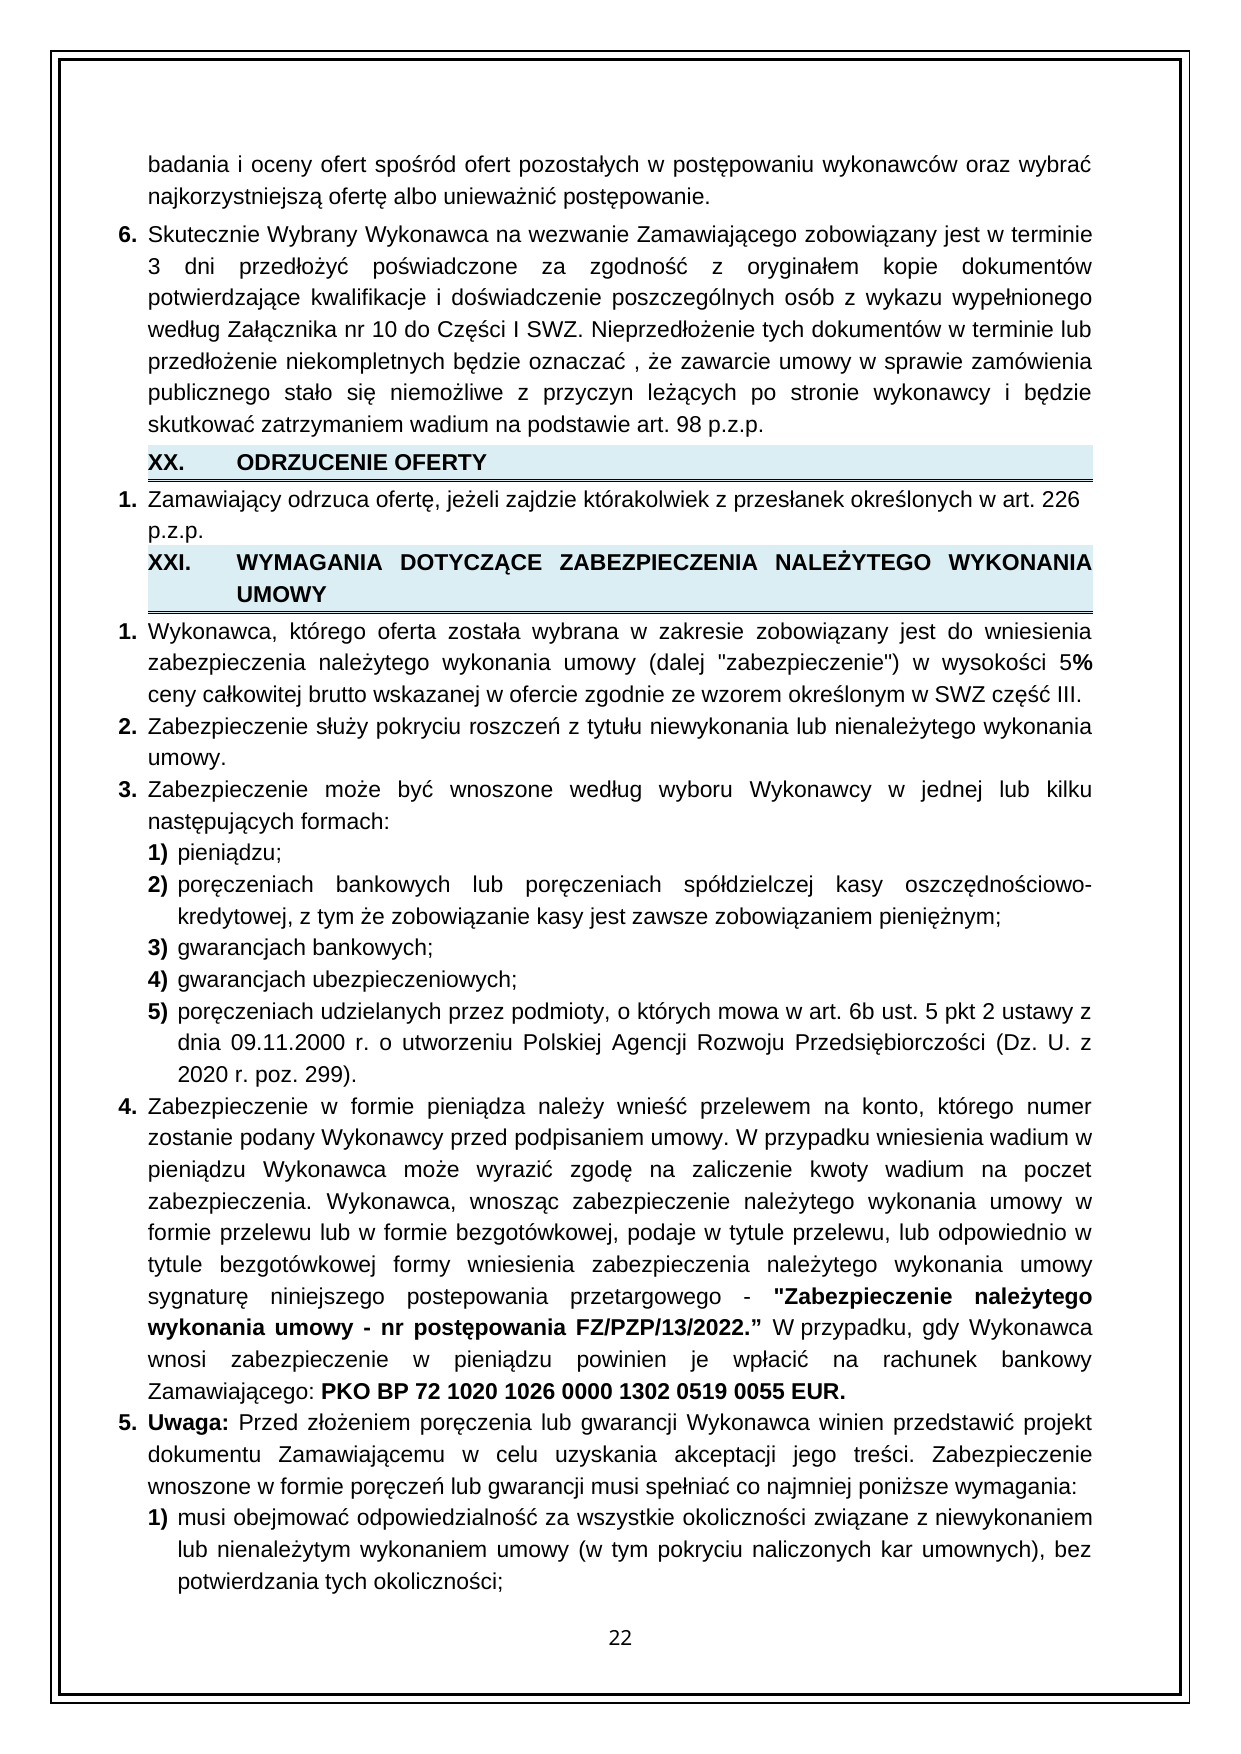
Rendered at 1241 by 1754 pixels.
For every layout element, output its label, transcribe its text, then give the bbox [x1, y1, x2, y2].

text 1. Wykonawca, którego oferta została wybrana w zakresie zobowiązany jest do wniesienia zabezpieczenia należytego wykonania umowy (dalej "zabezpieczenie") w wysokości 5% ceny całkowitej brutto wskazanej w ofercie zgodnie ze wzorem określonym w SWZ część III. [118, 614, 1093, 709]
text 5. Uwaga: Przed złożeniem poręczenia lub gwarancji Wykonawca winien przedstawić projekt dokumentu Zamawiającemu w celu uzyskania akceptacji jego treści. Zabezpieczenie wnoszone w formie poręczeń lub gwarancji musi spełniać co najmniej poniższe wymagania: [118, 1406, 1093, 1501]
text XXI. WYMAGANIA DOTYCZĄCE ZABEZPIECZENIA NALEŻYTEGO WYKONANIA UMOWY [148, 545, 1093, 611]
list Zamawiający odrzuca ofertę, jeżeli zajdzie którakolwiek z przesłanek określonych w art. 226 p.z.p. [118, 482, 1093, 545]
text 5) poręczeniach udzielanych przez podmioty, o których mowa w art. 6b ust. 5 pkt 2 ustawy z dnia 09.11.2000 r. o utworzeniu Polskiej Agencji Rozwoju Przedsiębiorczości (Dz. U. z 2020 r. poz. 299). [148, 994, 1093, 1089]
text 6. Skutecznie Wybrany Wykonawca na wezwanie Zamawiającego zobowiązany jest w terminie 3 dni przedłożyć poświadczone za zgodność z oryginałem kopie dokumentów potwierdzające kwalifikacje i doświadczenie poszczególnych osób z wykazu wypełnionego według Załącznika nr 10 do Części I SWZ. Nieprzedłożenie tych dokumentów w terminie lub przedłożenie niekompletnych będzie oznaczać , że zawarcie umowy w sprawie zamówienia publicznego stało się niemożliwe z przyczyn leżących po stronie wykonawcy i będzie skutkować zatrzymaniem wadium na podstawie art. 98 p.z.p. [118, 217, 1093, 439]
text 4) gwarancjach ubezpieczeniowych; [148, 962, 1093, 994]
text XX. ODRZUCENIE OFERTY [148, 445, 1093, 479]
text 1) musi obejmować odpowiedzialność za wszystkie okoliczności związane z niewykonaniem lub nienależytym wykonaniem umowy (w tym pokryciu naliczonych kar umownych), bez potwierdzania tych okoliczności; [148, 1501, 1093, 1596]
text 2) poręczeniach bankowych lub poręczeniach spółdzielczej kasy oszczędnościowo-kredytowej, z tym że zobowiązanie kasy jest zawsze zobowiązaniem pieniężnym; [148, 867, 1093, 931]
text 1) pieniądzu; [148, 836, 1093, 867]
text 3. Zabezpieczenie może być wnoszone według wyboru Wykonawcy w jednej lub kilku następujących formach: [118, 772, 1093, 836]
text 3) gwarancjach bankowych; [148, 931, 1093, 962]
text 2. Zabezpieczenie służy pokryciu roszczeń z tytułu niewykonania lub nienależytego wykonania umowy. [118, 709, 1093, 772]
text 4. Zabezpieczenie w formie pieniądza należy wnieść przelewem na konto, którego numer zostanie podany Wykonawcy przed podpisaniem umowy. W przypadku wniesienia wadium w pieniądzu Wykonawca może wyrazić zgodę na zaliczenie kwoty wadium na poczet zabezpieczenia. Wykonawca, wnosząc zabezpieczenie należytego wykonania umowy w formie przelewu lub w formie bezgotówkowej, podaje w tytule przelewu, lub odpowiednio w tytule bezgotówkowej formy wniesienia zabezpieczenia należytego wykonania umowy sygnaturę niniejszego postepowania przetargowego - "Zabezpieczenie należytego wykonania umowy - nr postępowania FZ/PZP/13/2022.” W przypadku, gdy Wykonawca wnosi zabezpieczenie w pieniądzu powinien je wpłacić na rachunek bankowy Zamawiającego: PKO BP 72 1020 1026 0000 1302 0519 0055 EUR. [118, 1089, 1093, 1406]
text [118, 148, 1093, 211]
